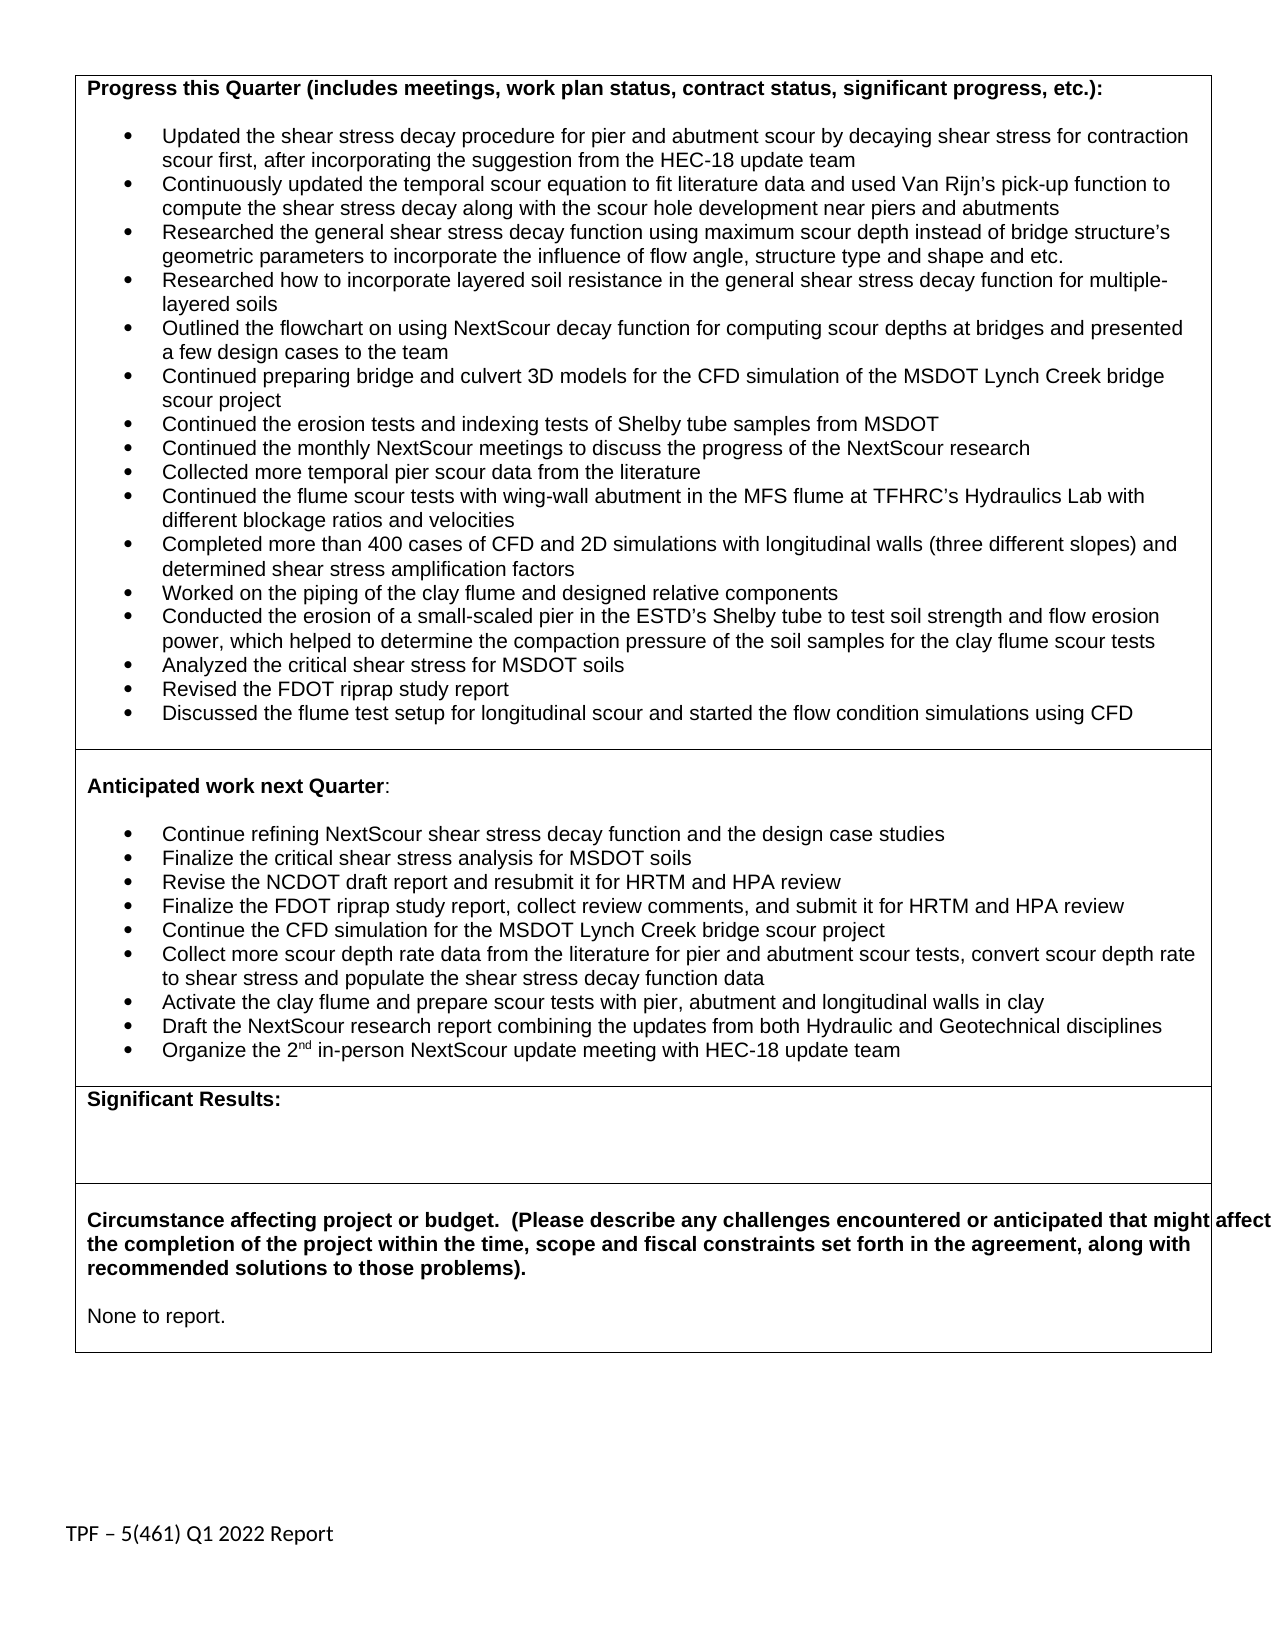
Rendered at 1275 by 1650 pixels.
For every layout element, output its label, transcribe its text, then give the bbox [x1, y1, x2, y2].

table_cell Circumstance affecting project or budget. (Please describe any challenges encountered or anticipated that might affect the completion of the project within the time, scope and fiscal constraints set forth in the agreement, along with recommended solutions to those problems). None to report. [76, 1184, 1211, 1352]
table_cell Significant Results: [76, 1087, 1211, 1183]
table_cell Anticipated work next Quarter: Continue refining NextScour shear stress decay function and the design case studies Finalize the critical shear stress analysis for MSDOT soils Revise the NCDOT draft report and resubmit it for HRTM and HPA review Finalize the FDOT riprap study report, collect review comments, and submit it for HRTM and HPA review Continue the CFD simulation for the MSDOT Lynch Creek bridge scour project Collect more scour depth rate data from the literature for pier and abutment scour tests, convert scour depth rate to shear stress and populate the shear stress decay function data Activate the clay flume and prepare scour tests with pier, abutment and longitudinal walls in clay Draft the NextScour research report combining the updates from both Hydraulic and Geotechnical disciplines Organize the 2nd in-person NextScour update meeting with HEC-18 update team [76, 750, 1211, 1086]
